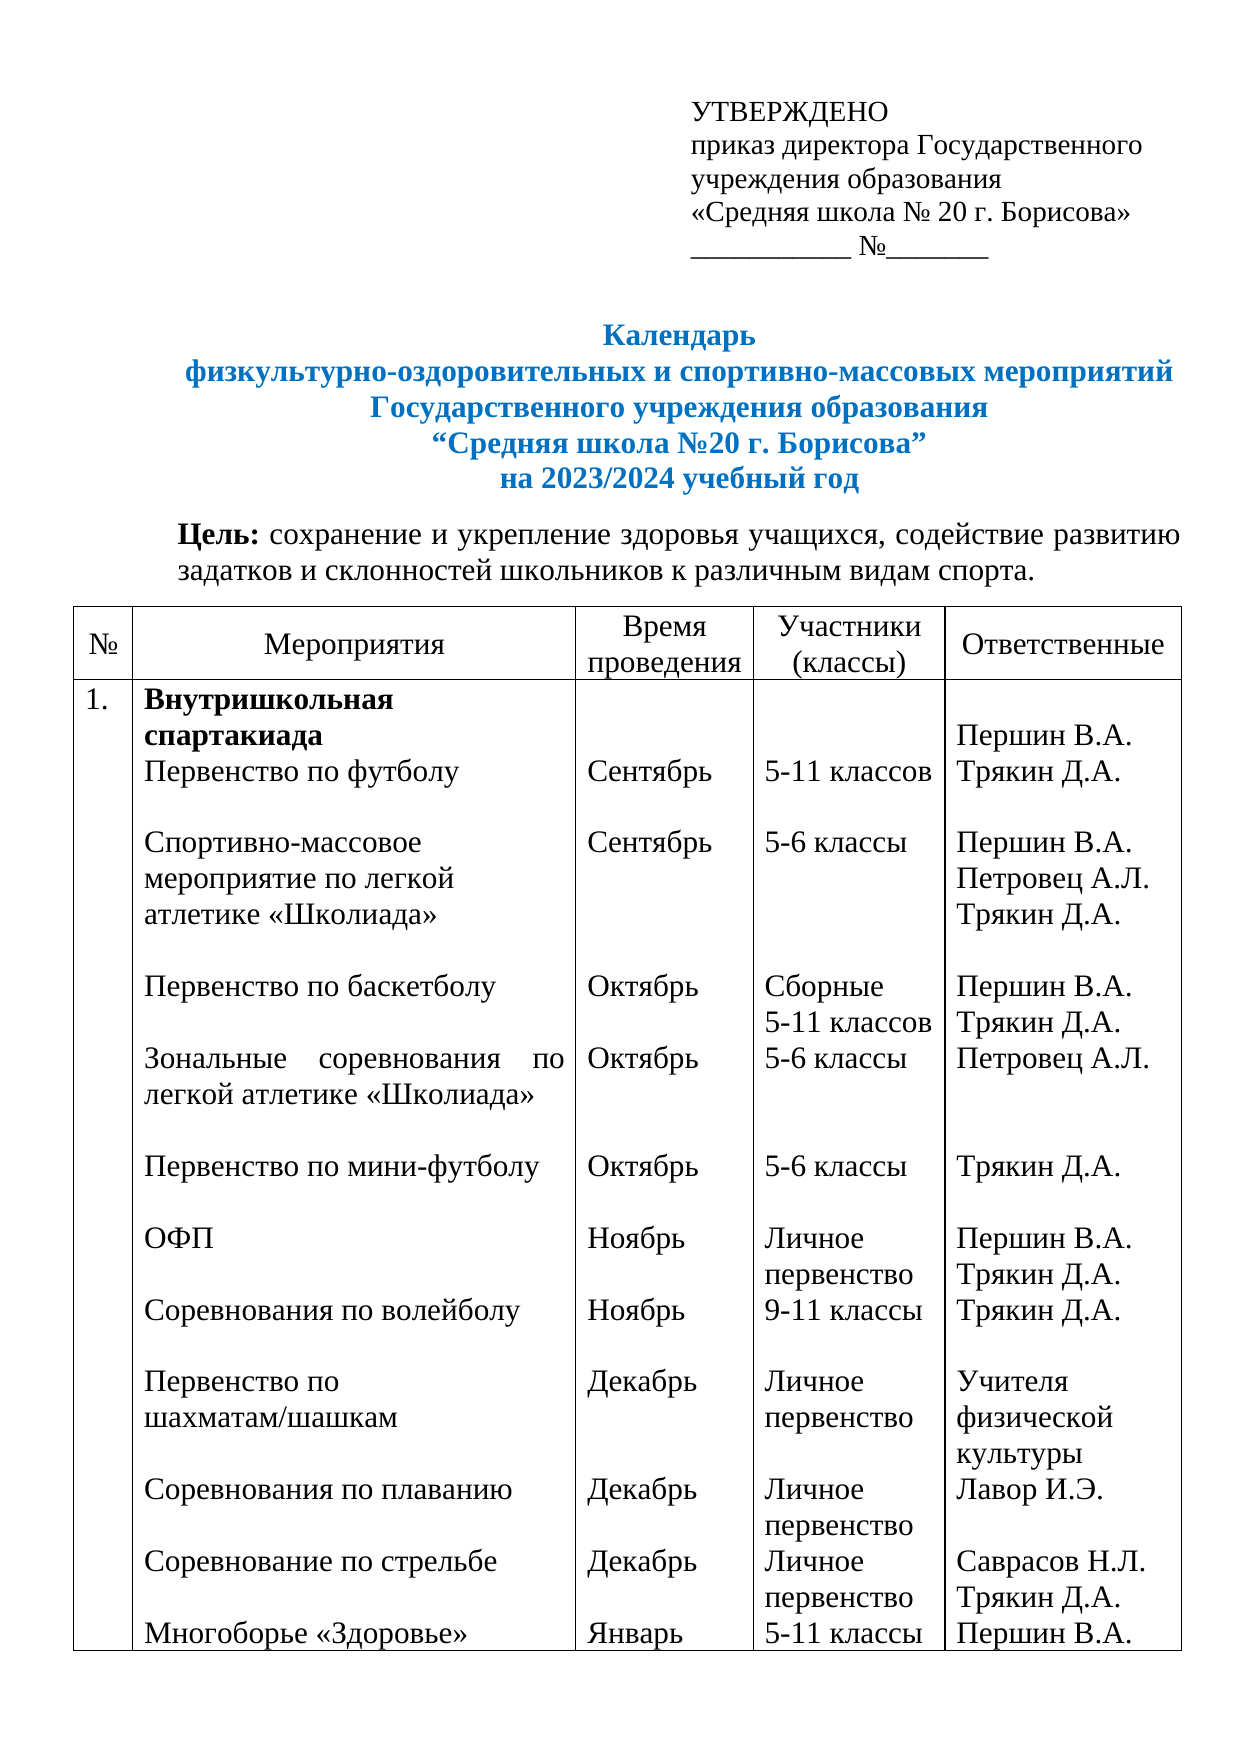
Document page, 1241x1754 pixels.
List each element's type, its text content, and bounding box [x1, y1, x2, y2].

table_header Участники (классы) [754, 607, 944, 679]
text физкультурно-оздоровительных и спортивно-массовых мероприятий [177, 352, 1181, 388]
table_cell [576, 680, 753, 1650]
text Календарь [177, 316, 1181, 352]
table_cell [946, 680, 1181, 1650]
table_cell 1. [74, 680, 132, 1650]
table_header УТВЕРЖДЕНО приказ директора Государственного учреждения образования «Средняя школа № 20 г. Борисова» ___________ №_______ [679, 94, 1162, 286]
text Государственного учреждения образования [177, 388, 1181, 424]
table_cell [754, 680, 944, 1650]
table_header Время проведения [576, 607, 753, 679]
table_header № [74, 607, 132, 679]
table_header Мероприятия [133, 607, 575, 679]
text “Средняя школа №20 г. Борисова” [177, 424, 1181, 460]
text на 2023/2024 учебный год [177, 460, 1181, 496]
text Цель: сохранение и укрепление здоровья учащихся, содействие развитию задатков и склонностей школьников к различным видам спорта. [177, 515, 1181, 587]
table_header Ответственные [946, 607, 1181, 679]
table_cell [133, 680, 575, 1650]
